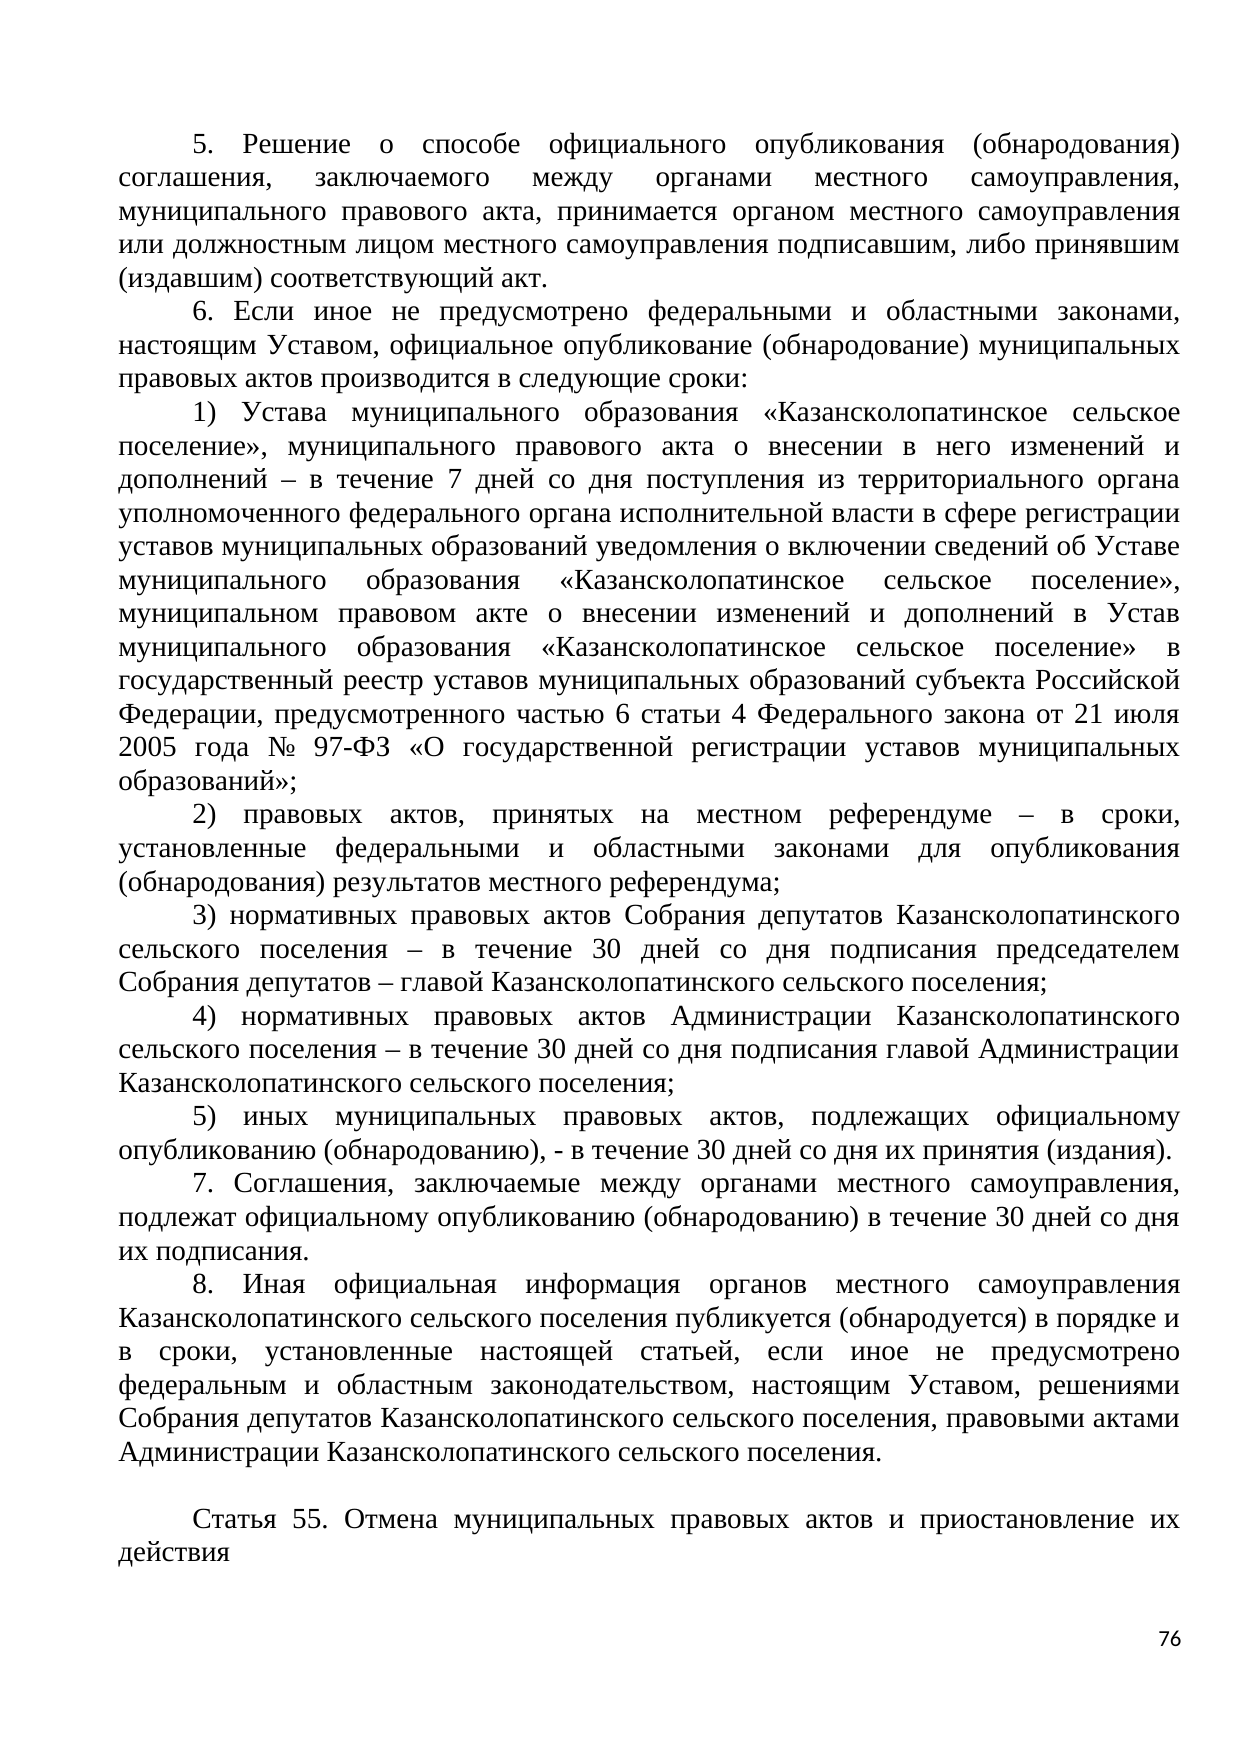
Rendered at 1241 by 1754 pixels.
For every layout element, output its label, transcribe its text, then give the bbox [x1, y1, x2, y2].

text Статья 55. Отмена муниципальных правовых актов и приостановление их действия [118, 1501, 1181, 1568]
text 4) нормативных правовых актов Администрации Казансколопатинского сельского поселения – в течение 30 дней со дня подписания главой Администрации Казансколопатинского сельского поселения; [118, 998, 1181, 1098]
text 6. Если иное не предусмотрено федеральными и областными законами, настоящим Уставом, официальное опубликование (обнародование) муниципальных правовых актов производится в следующие сроки: [118, 293, 1181, 394]
text 8. Иная официальная информация органов местного самоуправления Казансколопатинского сельского поселения публикуется (обнародуется) в порядке и в сроки, установленные настоящей статьей, если иное не предусмотрено федеральным и областным законодательством, настоящим Уставом, решениями Собрания депутатов Казансколопатинского сельского поселения, правовыми актами Администрации Казансколопатинского сельского поселения. [118, 1266, 1181, 1467]
text 3) нормативных правовых актов Собрания депутатов Казансколопатинского сельского поселения – в течение 30 дней со дня подписания председателем Собрания депутатов – главой Казансколопатинского сельского поселения; [118, 897, 1181, 998]
text 1) Устава муниципального образования «Казансколопатинское сельское поселение», муниципального правового акта о внесении в него изменений и дополнений – в течение 7 дней со дня поступления из территориального органа уполномоченного федерального органа исполнительной власти в сфере регистрации уставов муниципальных образований уведомления о включении сведений об Уставе муниципального образования «Казансколопатинское сельское поселение», муниципальном правовом акте о внесении изменений и дополнений в Устав муниципального образования «Казансколопатинское сельское поселение» в государственный реестр уставов муниципальных образований субъекта Российской Федерации, предусмотренного частью 6 статьи 4 Федерального закона от 21 июля 2005 года № 97-ФЗ «О государственной регистрации уставов муниципальных образований»; [118, 394, 1181, 797]
text 5. Решение о способе официального опубликования (обнародования) соглашения, заключаемого между органами местного самоуправления, муниципального правового акта, принимается органом местного самоуправления или должностным лицом местного самоуправления подписавшим, либо принявшим (издавшим) соответствующий акт. [118, 126, 1181, 293]
text 2) правовых актов, принятых на местном референдуме – в сроки, установленные федеральными и областными законами для опубликования (обнародования) результатов местного референдума; [118, 797, 1181, 897]
text 7. Соглашения, заключаемые между органами местного самоуправления, подлежат официальному опубликованию (обнародованию) в течение 30 дней со дня их подписания. [118, 1166, 1181, 1266]
text 5) иных муниципальных правовых актов, подлежащих официальному опубликованию (обнародованию), - в течение 30 дней со дня их принятия (издания). [118, 1098, 1181, 1166]
